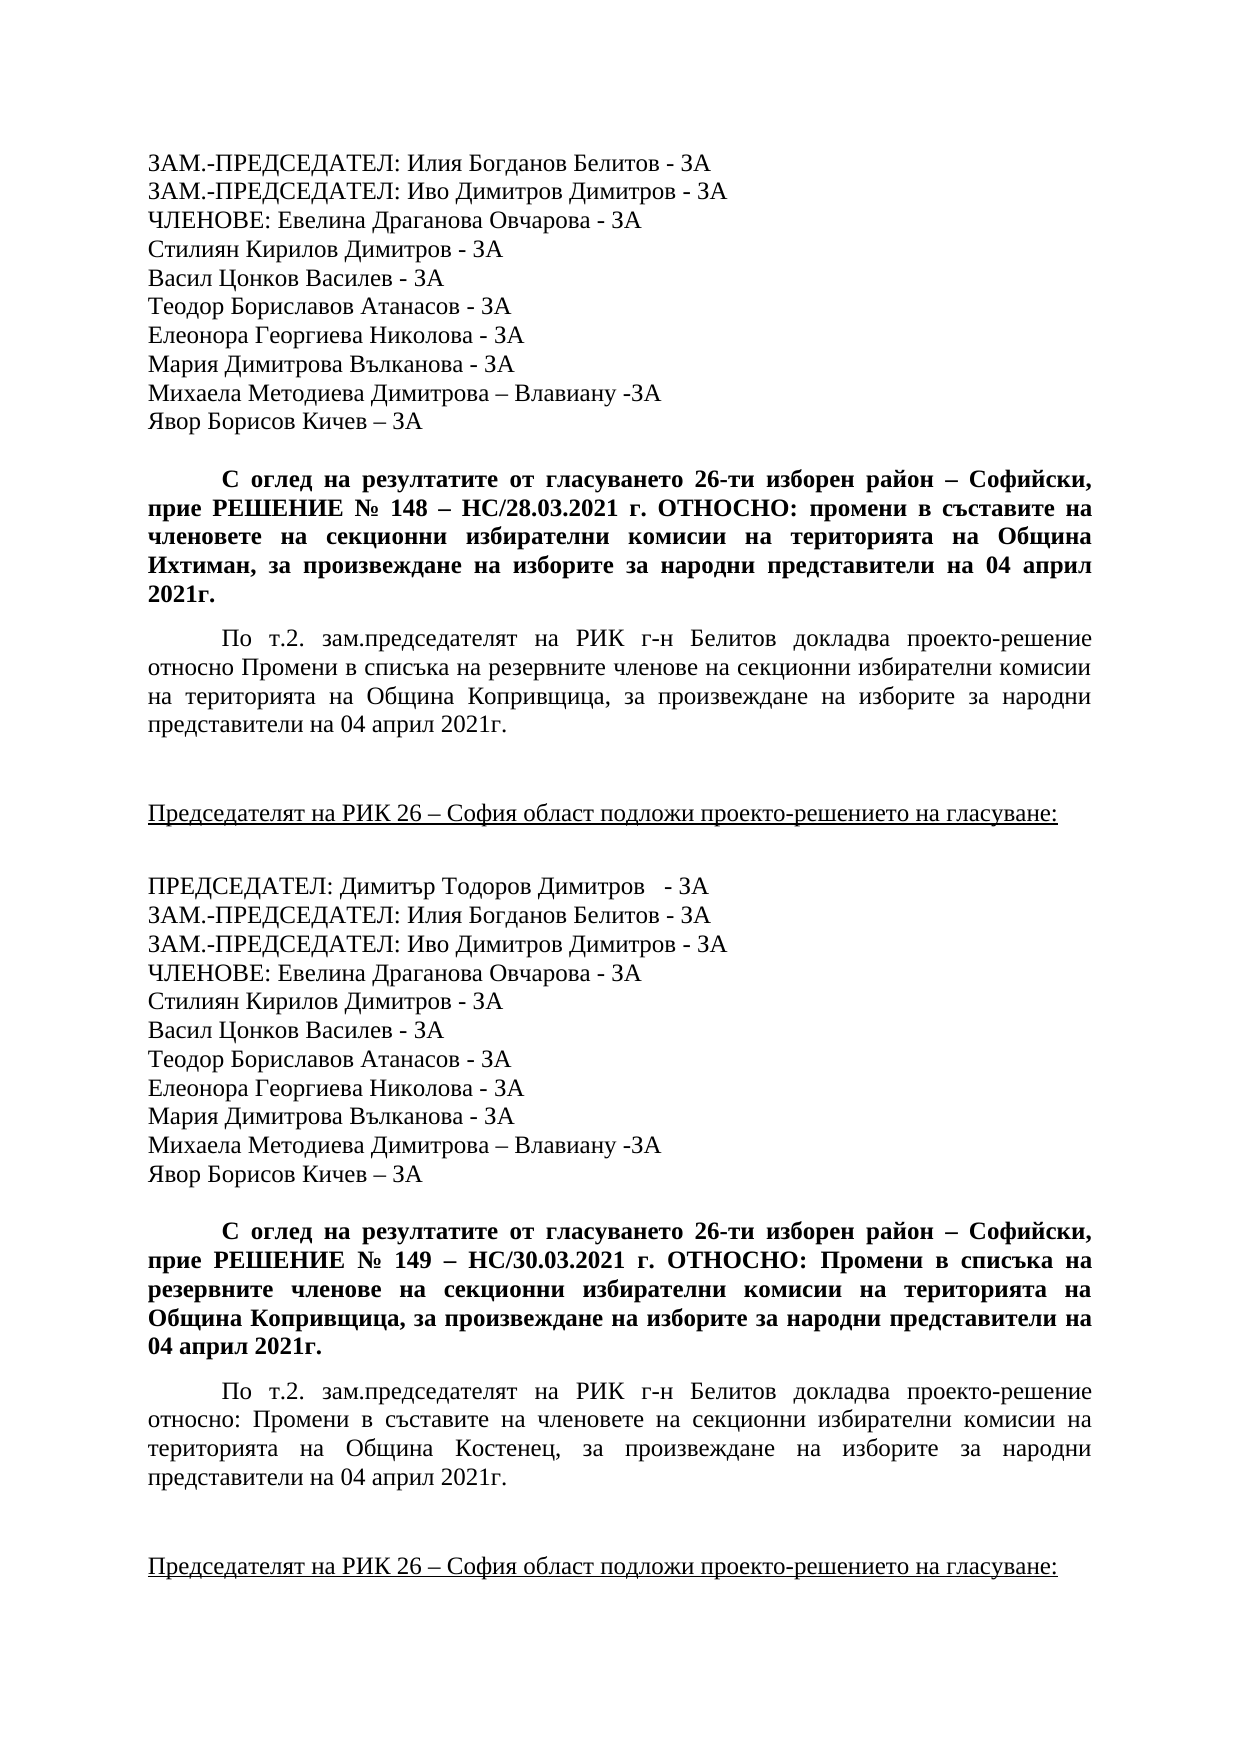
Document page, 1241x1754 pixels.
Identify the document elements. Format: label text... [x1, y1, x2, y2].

text ЗАМ.-ПРЕДСЕДАТЕЛ: Иво Димитров Димитров - ЗА [148, 176, 1093, 205]
text Михаела Методиева Димитрова – Влавиану -ЗА [148, 1130, 1093, 1159]
text Мария Димитрова Вълканова - ЗА [148, 349, 1093, 378]
text Теодор Бориславов Атанасов - ЗА [148, 291, 1093, 320]
text Васил Цонков Василев - ЗА [148, 263, 1093, 291]
text Председателят на РИК 26 – София област подложи проекто-решението на гласуване: [148, 1551, 1093, 1579]
text Явор Борисов Кичев – ЗА [148, 406, 1093, 435]
text Председателят на РИК 26 – София област подложи проекто-решението на гласуване: [148, 798, 1093, 827]
text По т.2. зам.председателят на РИК г-н Белитов докладва проекто-решение относно Промени в списъка на резервните членове на секционни избирателни комисии на територията на Община Копривщица, за произвеждане на изборите за народни представители на 04 април 2021г. [148, 623, 1093, 738]
text ПРЕДСЕДАТЕЛ: Димитър Тодоров Димитров - ЗА [148, 871, 1093, 900]
text Мария Димитрова Вълканова - ЗА [148, 1101, 1093, 1130]
text ЗАМ.-ПРЕДСЕДАТЕЛ: Илия Богданов Белитов - ЗА [148, 148, 1093, 176]
text ЗАМ.-ПРЕДСЕДАТЕЛ: Иво Димитров Димитров - ЗА [148, 929, 1093, 958]
text С оглед на резултатите от гласуването 26-ти изборен район – Софийски, прие РЕШЕНИЕ № 148 – НС/28.03.2021 г. ОТНОСНО: промени в съставите на членовете на секционни избирателни комисии на територията на Община Ихтиман, за произвеждане на изборите за народни представители на 04 април 2021г. [148, 464, 1093, 608]
text С оглед на резултатите от гласуването 26-ти изборен район – Софийски, прие РЕШЕНИЕ № 149 – НС/30.03.2021 г. ОТНОСНО: Промени в списъка на резервните членове на секционни избирателни комисии на територията на Община Копривщица, за произвеждане на изборите за народни представители на 04 април 2021г. [148, 1216, 1093, 1360]
text Стилиян Кирилов Димитров - ЗА [148, 986, 1093, 1015]
text Елеонора Георгиева Николова - ЗА [148, 320, 1093, 349]
text Теодор Бориславов Атанасов - ЗА [148, 1044, 1093, 1073]
text По т.2. зам.председателят на РИК г-н Белитов докладва проекто-решение относно: Промени в съставите на членовете на секционни избирателни комисии на територията на Община Костенец, за произвеждане на изборите за народни представители на 04 април 2021г. [148, 1376, 1093, 1491]
text ЗАМ.-ПРЕДСЕДАТЕЛ: Илия Богданов Белитов - ЗА [148, 900, 1093, 929]
text ЧЛЕНОВЕ: Евелина Драганова Овчарова - ЗА [148, 205, 1093, 234]
text Елеонора Георгиева Николова - ЗА [148, 1073, 1093, 1101]
text ЧЛЕНОВЕ: Евелина Драганова Овчарова - ЗА [148, 958, 1093, 986]
text Васил Цонков Василев - ЗА [148, 1015, 1093, 1044]
text Михаела Методиева Димитрова – Влавиану -ЗА [148, 378, 1093, 406]
text Стилиян Кирилов Димитров - ЗА [148, 234, 1093, 263]
text Явор Борисов Кичев – ЗА [148, 1159, 1093, 1188]
